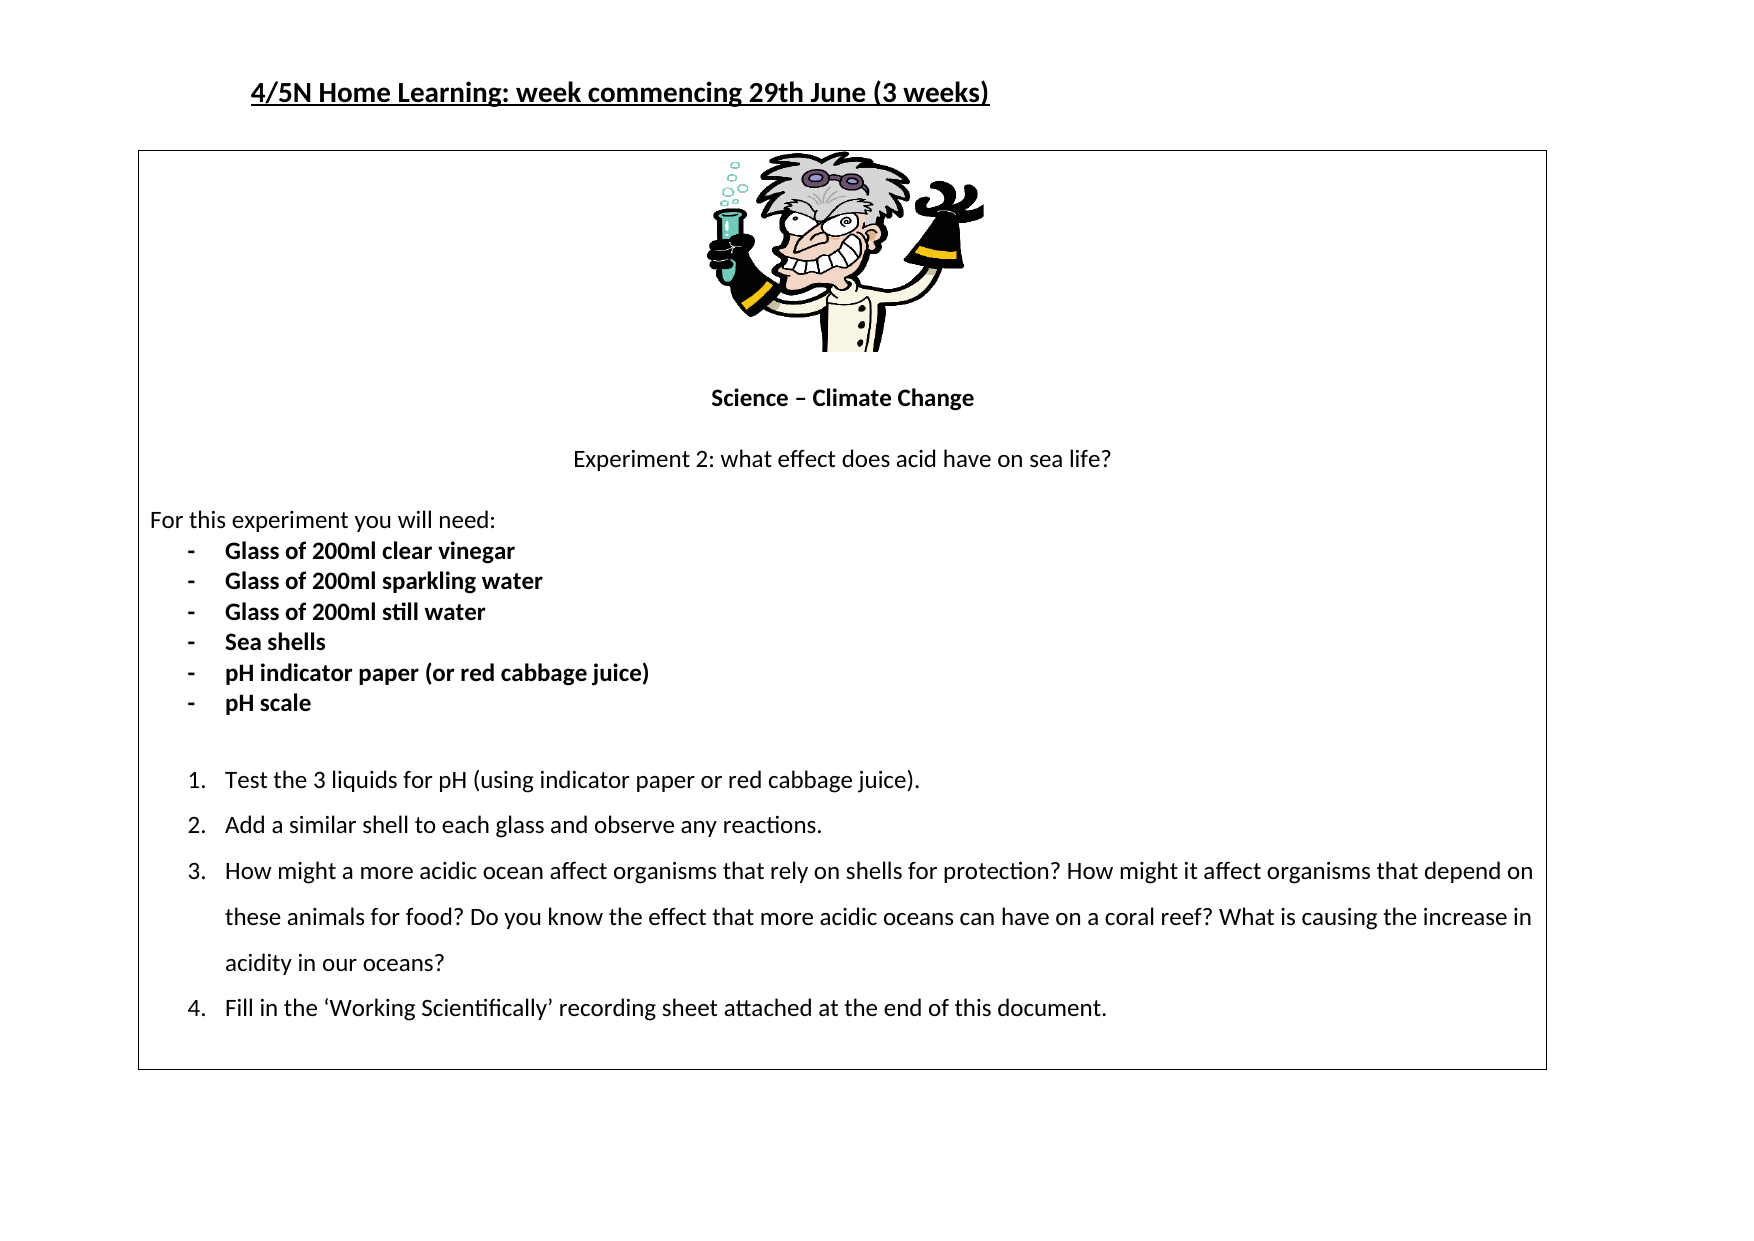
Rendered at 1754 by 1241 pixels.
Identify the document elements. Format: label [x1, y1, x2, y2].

picture [701, 151, 984, 352]
table_header [139, 151, 1546, 1069]
